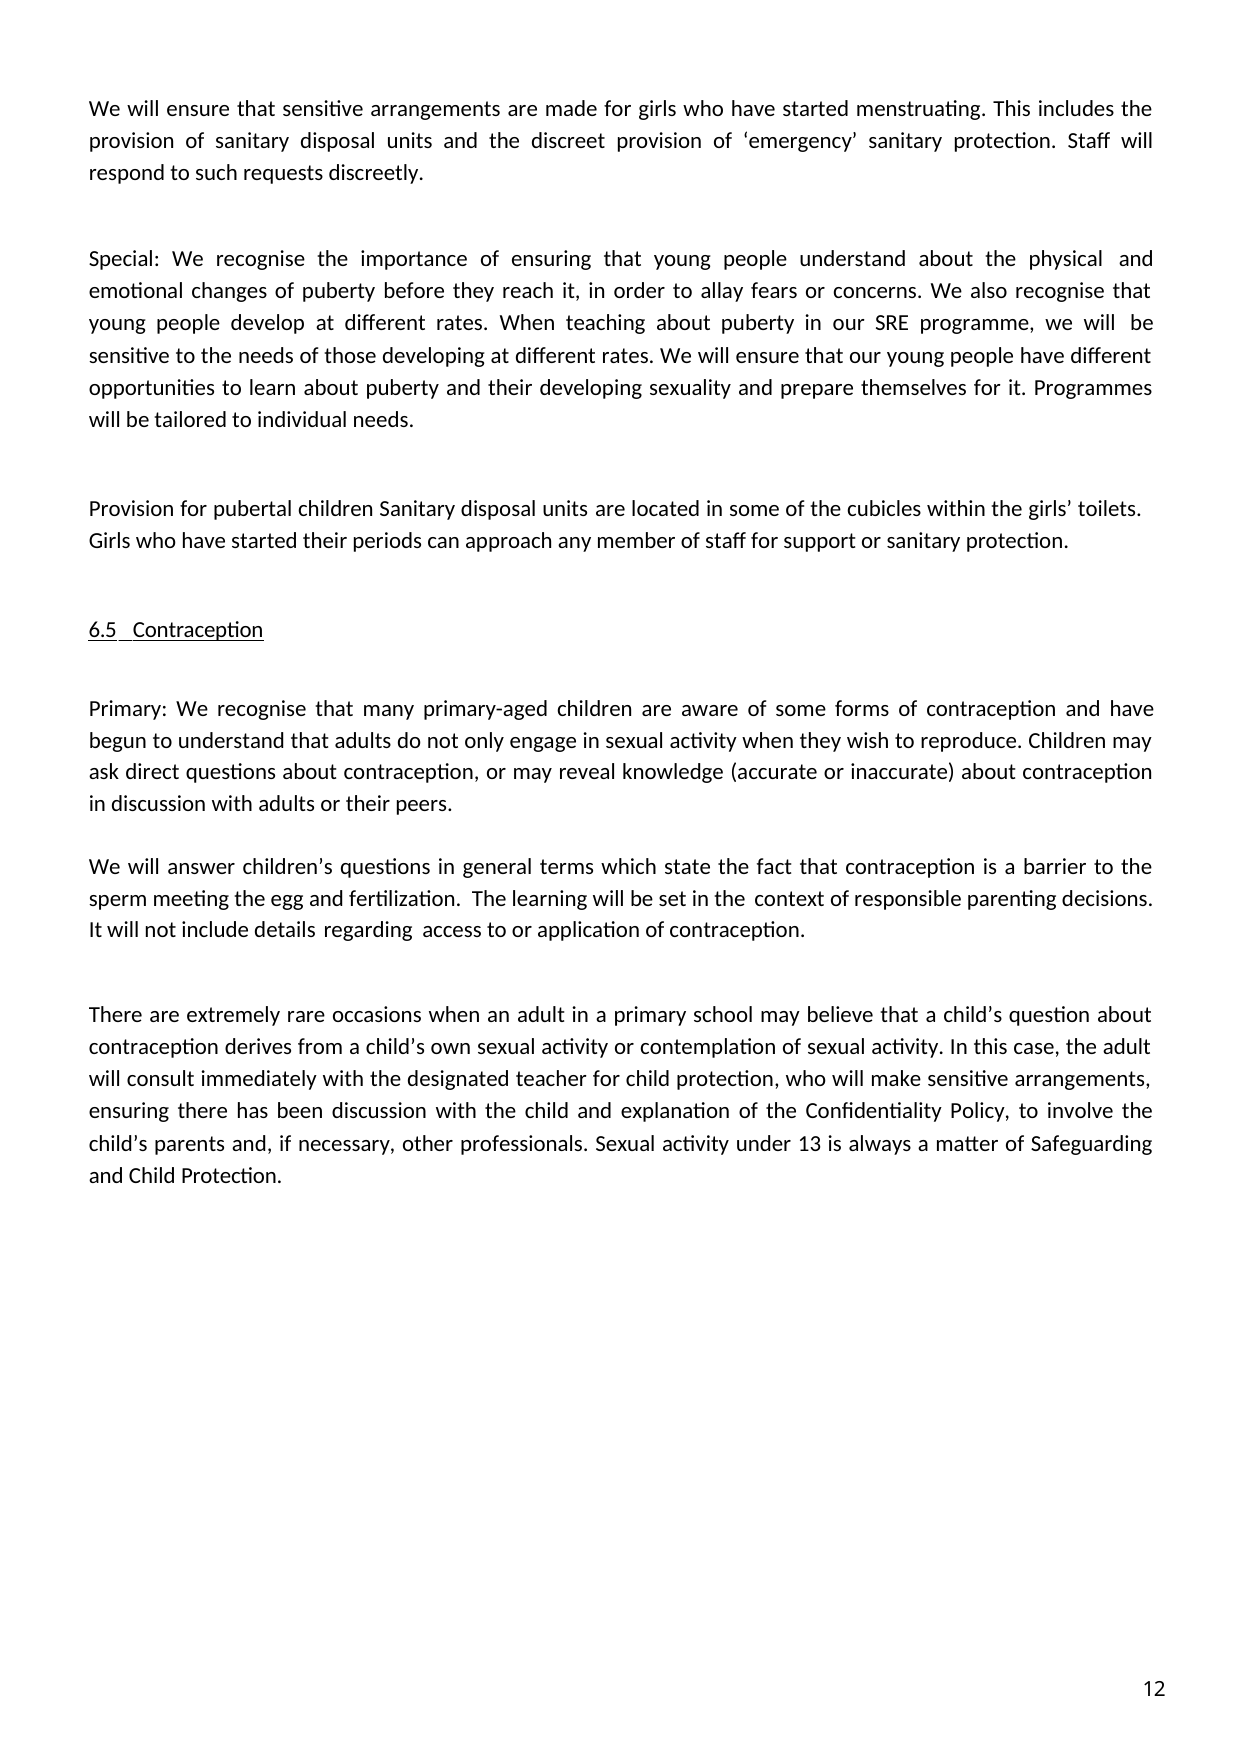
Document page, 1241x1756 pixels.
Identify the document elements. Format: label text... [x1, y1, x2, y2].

text There are extremely rare occasions when an adult in a primary school may believe that a child’s question about contraception derives from a child’s own sexual activity or contemplation of sexual activity. In this case, the adult will consult immediately with the designated teacher for child protection, who will make sensitive arrangements, ensuring there has been discussion with the child and explanation of the Confidentiality Policy, to involve the child’s parents and, if necessary, other professionals. Sexual activity under 13 is always a matter of Safeguarding and Child Protection. [88, 1000, 1154, 1189]
text We will ensure that sensitive arrangements are made for girls who have started menstruating. This includes the provision of sanitary disposal units and the discreet provision of ‘emergency’ sanitary protection. Staff will respond to such requests discreetly. [88, 94, 1154, 186]
text Provision for pubertal children Sanitary disposal units are located in some of the cubicles within the girls’ toilets. Girls who have started their periods can approach any member of staff for support or sanitary protection. [88, 494, 1144, 554]
text We will answer children’s questions in general terms which state the fact that contraception is a barrier to the sperm meeting the egg and fertilization. The learning will be set in the context of responsible parenting decisions. It will not include details regarding access to or application of contraception. [88, 852, 1154, 943]
list Contraception [88, 616, 1176, 643]
text Primary: We recognise that many primary-aged children are aware of some forms of contraception and have begun to understand that adults do not only engage in sexual activity when they wish to reproduce. Children may ask direct questions about contraception, or may reveal knowledge (accurate or inaccurate) about contraception in discussion with adults or their peers. [88, 694, 1154, 817]
text Special: We recognise the importance of ensuring that young people understand about the physical and emotional changes of puberty before they reach it, in order to allay fears or concerns. We also recognise that young people develop at different rates. When teaching about puberty in our SRE programme, we will be sensitive to the needs of those developing at different rates. We will ensure that our young people have different opportunities to learn about puberty and their developing sexuality and prepare themselves for it. Programmes will be tailored to individual needs. [88, 244, 1154, 433]
